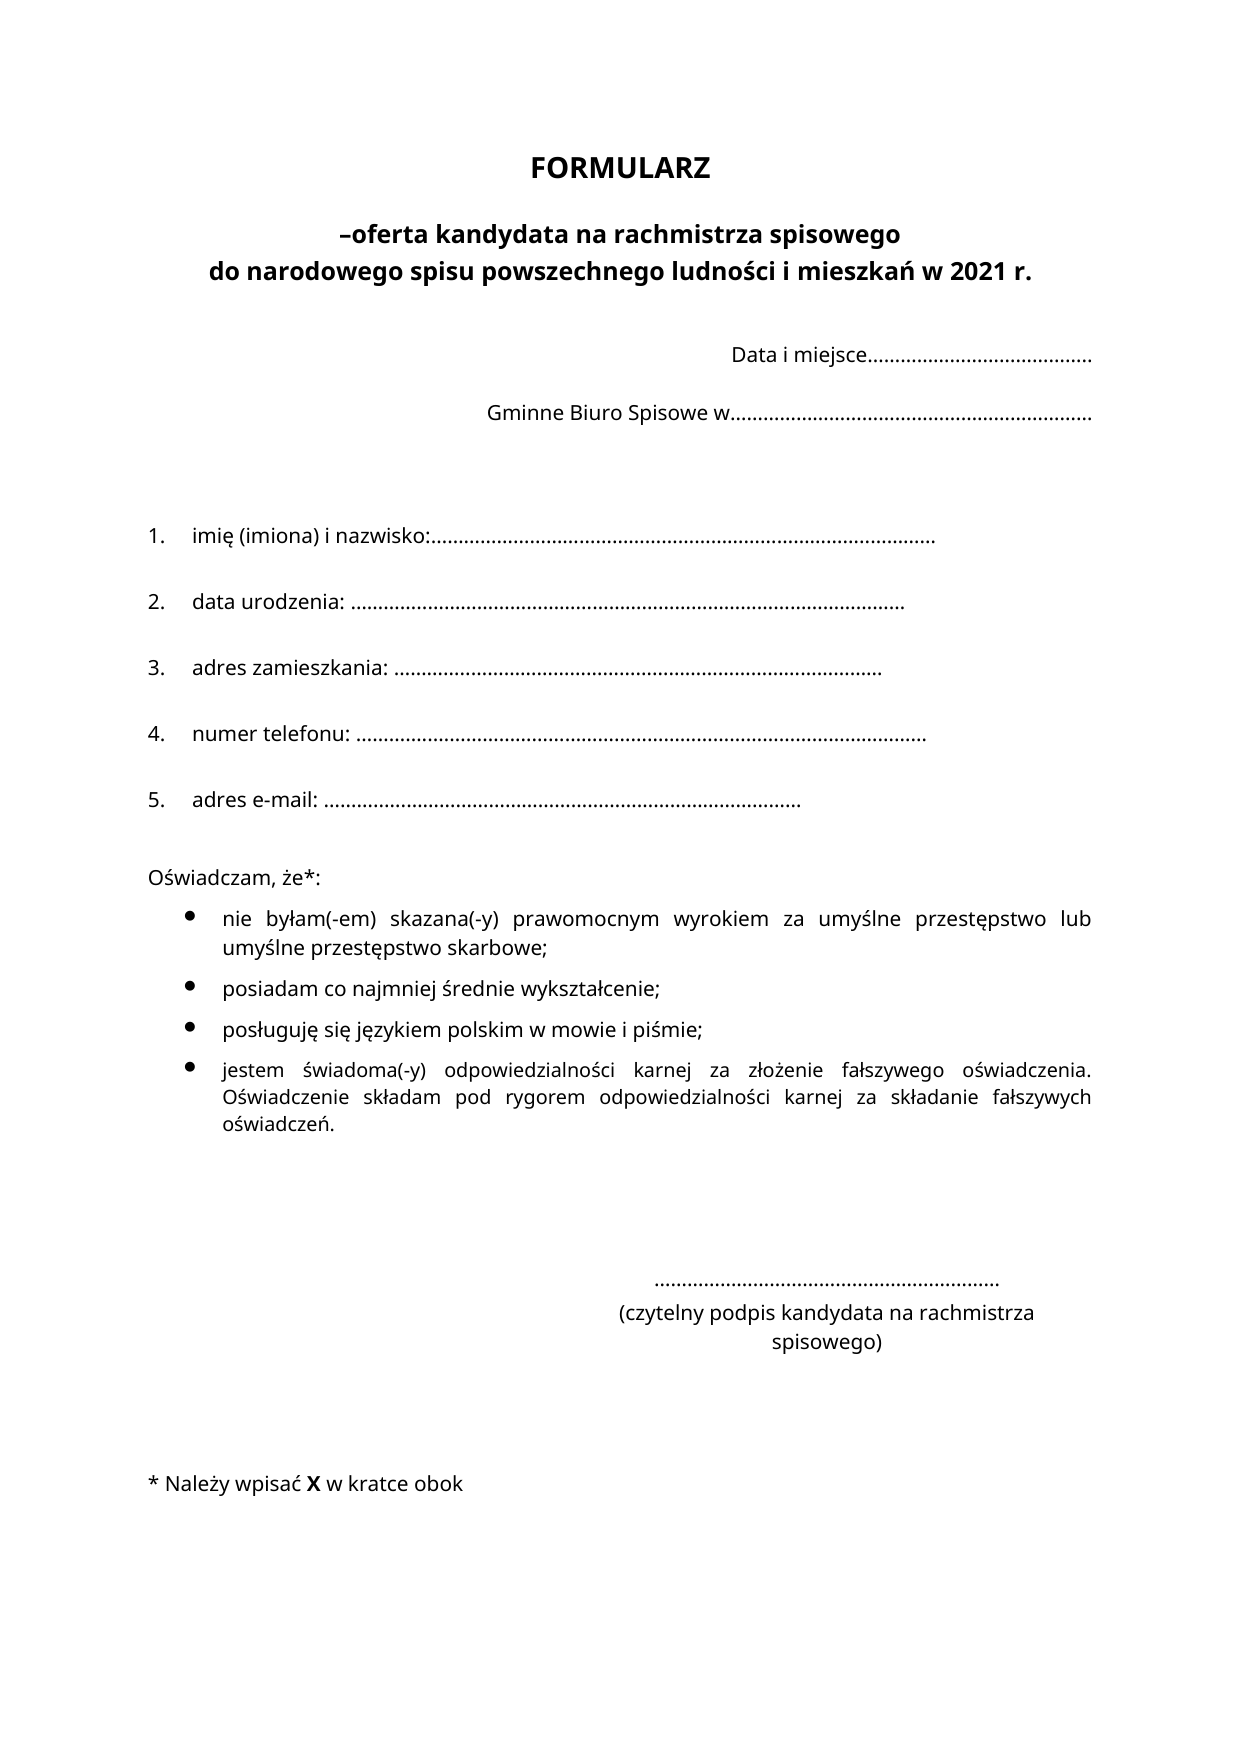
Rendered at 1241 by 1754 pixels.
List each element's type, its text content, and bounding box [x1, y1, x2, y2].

text Data i miejsce………………………………….. [148, 340, 1093, 368]
text –oferta kandydata na rachmistrza spisowego do narodowego spisu powszechnego ludności i mieszkań w 2021 r. [148, 216, 1093, 287]
list * Należy wpisać X w kratce obok [148, 1469, 1093, 1498]
list adres e-mail: ………..….……………………………………………………………… [148, 785, 1093, 813]
text Oświadczam, że*: [148, 863, 1093, 892]
list nie byłam(-em) skazana(-y) prawomocnym wyrokiem za umyślne przestępstwo lub umyślne przestępstwo skarbowe; [185, 904, 1093, 961]
list data urodzenia: …………..…………………………………………………………………………… [148, 587, 1093, 616]
list jestem świadoma(-y) odpowiedzialności karnej za złożenie fałszywego oświadczenia. Oświadczenie składam pod rygorem odpowiedzialności karnej za składanie fałszywych oświadczeń. [185, 1056, 1093, 1138]
text FORMULARZ [148, 148, 1093, 187]
text (czytelny podpis kandydata na rachmistrza spisowego) [561, 1298, 1093, 1355]
list adres zamieszkania: …………..………………………………………………………………… [148, 653, 1093, 681]
list numer telefonu: …………..……………………………………………………………………………… [148, 719, 1093, 747]
text ……………………………………………………… [561, 1264, 1093, 1292]
list posiadam co najmniej średnie wykształcenie; [185, 974, 1093, 1002]
text Gminne Biuro Spisowe w………………………………………………………… [148, 398, 1093, 426]
list posługuję się językiem polskim w mowie i piśmie; [185, 1015, 1093, 1044]
list imię (imiona) i nazwisko:……………………………………………………………………..………… [148, 521, 1093, 549]
